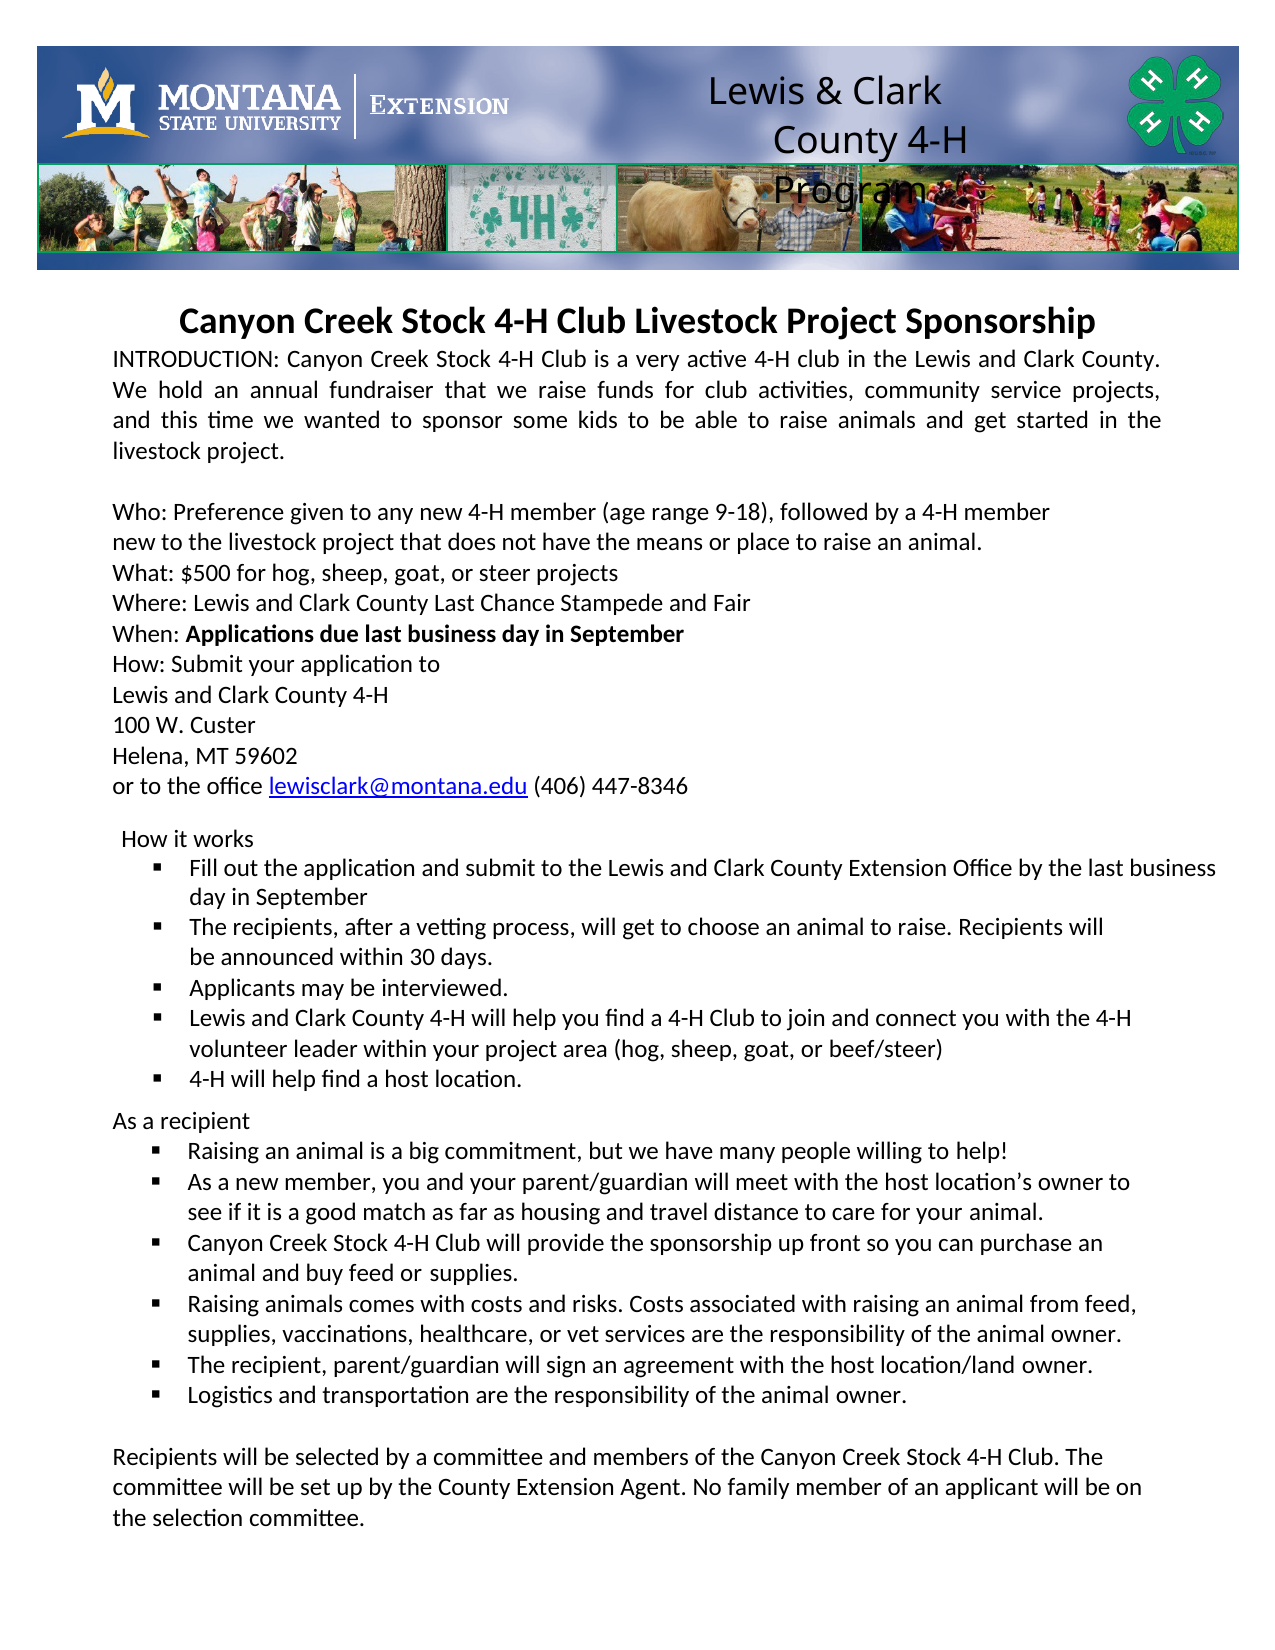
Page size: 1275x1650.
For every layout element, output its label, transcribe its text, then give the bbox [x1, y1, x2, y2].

list 4-H will help find a host location. [151, 1063, 1250, 1094]
text 100 W. Custer [112, 709, 1250, 740]
picture [37, 253, 1239, 270]
text How: Submit your application to Lewis and Clark County 4-H [112, 648, 443, 709]
text Helena, MT 59602 [112, 740, 1250, 770]
list Fill out the application and submit to the Lewis and Clark County Extension Office by the last business day in September [151, 853, 1250, 911]
list The recipient, parent/guardian will sign an agreement with the host location/land owner. [150, 1349, 1250, 1379]
subtitle Canyon Creek Stock 4-H Club Livestock Project Sponsorship [179, 297, 1250, 343]
list The recipients, after a vetting process, will get to choose an animal to raise. Recipients will be announced within 30 days. [152, 911, 1132, 972]
picture [862, 165, 1237, 251]
text What: $500 for hog, sheep, goat, or steer projects [112, 557, 1250, 587]
list Canyon Creek Stock 4-H Club will provide the sponsorship up front so you can purchase an animal and buy feed or supplies. [150, 1227, 1114, 1288]
list Raising an animal is a big commitment, but we have many people willing to help! [150, 1135, 1250, 1166]
text INTRODUCTION: Canyon Creek Stock 4-H Club is a very active 4-H club in the Lewis and Clark County. We hold an annual fundraiser that we raise funds for club activities, community service projects, and this time we wanted to sponsor some kids to be able to raise animals and get started in the livestock project. [112, 343, 1163, 465]
list Logistics and transportation are the responsibility of the animal owner. [150, 1379, 1250, 1410]
text or to the office lewisclark@montana.edu (406) 447-8346 [112, 770, 1250, 801]
list Raising animals comes with costs and risks. Costs associated with raising an animal from feed, supplies, vaccinations, healthcare, or vet services are the responsibility of the animal owner. [150, 1288, 1161, 1349]
list As a new member, you and your parent/guardian will meet with the host location’s owner to see if it is a good match as far as housing and travel distance to care for your animal. [150, 1166, 1162, 1227]
text Where: Lewis and Clark County Last Chance Stampede and Fair When: Applications due last business day in September [112, 587, 766, 648]
picture [448, 165, 616, 251]
picture [618, 165, 860, 251]
text As a recipient [112, 1105, 1250, 1135]
list Lewis and Clark County 4-H will help you find a 4-H Club to join and connect you with the 4-H volunteer leader within your project area (hog, sheep, goat, or beef/steer) [152, 1002, 1164, 1063]
picture [37, 46, 1239, 163]
text How it works [121, 824, 1250, 853]
text Recipients will be selected by a committee and members of the Canyon Creek Stock 4-H Club. The committee will be set up by the County Extension Agent. No family member of an applicant will be on the selection committee. [112, 1441, 1146, 1532]
text Who: Preference given to any new 4-H member (age range 9-18), followed by a 4-H member new to the livestock project that does not have the means or place to raise an animal. [112, 496, 1053, 557]
picture [39, 165, 446, 251]
list Applicants may be interviewed. [151, 972, 1250, 1002]
